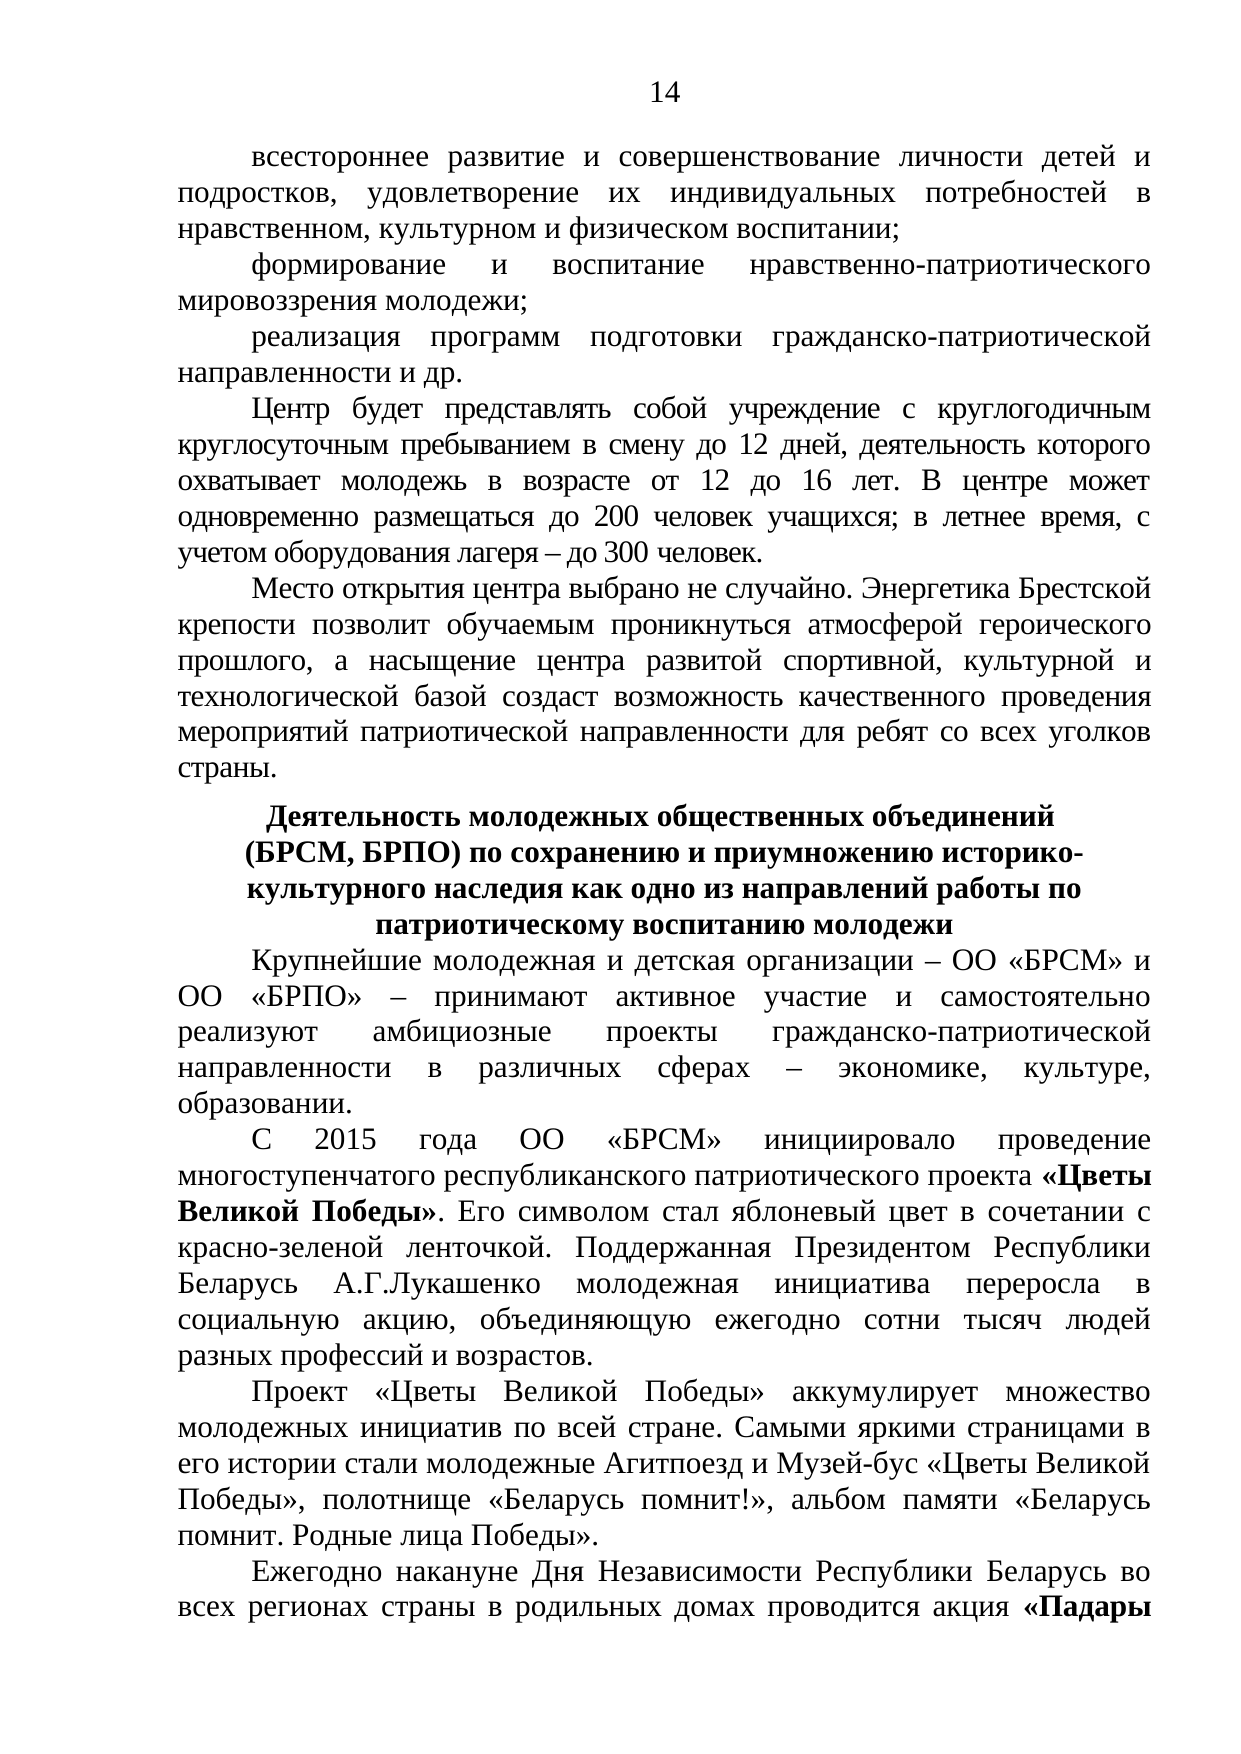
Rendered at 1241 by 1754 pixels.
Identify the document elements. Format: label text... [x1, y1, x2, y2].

text Крупнейшие молодежная и детская организации – ОО «БРСМ» и ОО «БРПО» – принимают активное участие и самостоятельно реализуют амбициозные проекты гражданско-патриотической направленности в различных сферах – экономике, культуре, образовании. [177, 941, 1152, 1121]
text реализация программ подготовки гражданско-патриотической направленности и др. [177, 317, 1152, 389]
text формирование и воспитание нравственно-патриотического мировоззрения молодежи; [177, 246, 1152, 317]
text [177, 1552, 1152, 1624]
text Деятельность молодежных общественных объединений (БРСМ, БРПО) по сохранению и приумножению историко-культурного наследия как одно из направлений работы по патриотическому воспитанию молодежи [177, 797, 1152, 941]
text всестороннее развитие и совершенствование личности детей и подростков, удовлетворение их индивидуальных потребностей в нравственном, культурном и физическом воспитании; [177, 138, 1152, 246]
text Центр будет представлять собой учреждение с круглогодичным круглосуточным пребыванием в смену до 12 дней, деятельность которого охватывает молодежь в возрасте от 12 до 16 лет. В центре может одновременно размещаться до 200 человек учащихся; в летнее время, с учетом оборудования лагеря – до 300 человек. [177, 389, 1152, 569]
text Место открытия центра выбрано не случайно. Энергетика Брестской крепости позволит обучаемым проникнуться атмосферой героического прошлого, а насыщение центра развитой спортивной, культурной и технологической базой создаст возможность качественного проведения мероприятий патриотической направленности для ребят со всех уголков страны. [177, 569, 1152, 784]
text Проект «Цветы Великой Победы» аккумулирует множество молодежных инициатив по всей стране. Самыми яркими страницами в его истории стали молодежные Агитпоезд и Музей-бус «Цветы Великой Победы», полотнище «Беларусь помнит!», альбом памяти «Беларусь помнит. Родные лица Победы». [177, 1372, 1152, 1552]
text С 2015 года ОО «БРСМ» инициировало проведение многоступенчатого республиканского патриотического проекта «Цветы Великой Победы». Его символом стал яблоневый цвет в сочетании с красно-зеленой ленточкой. Поддержанная Президентом Республики Беларусь А.Г.Лукашенко молодежная инициатива переросла в социальную акцию, объединяющую ежегодно сотни тысяч людей разных профессий и возрастов. [177, 1121, 1152, 1372]
